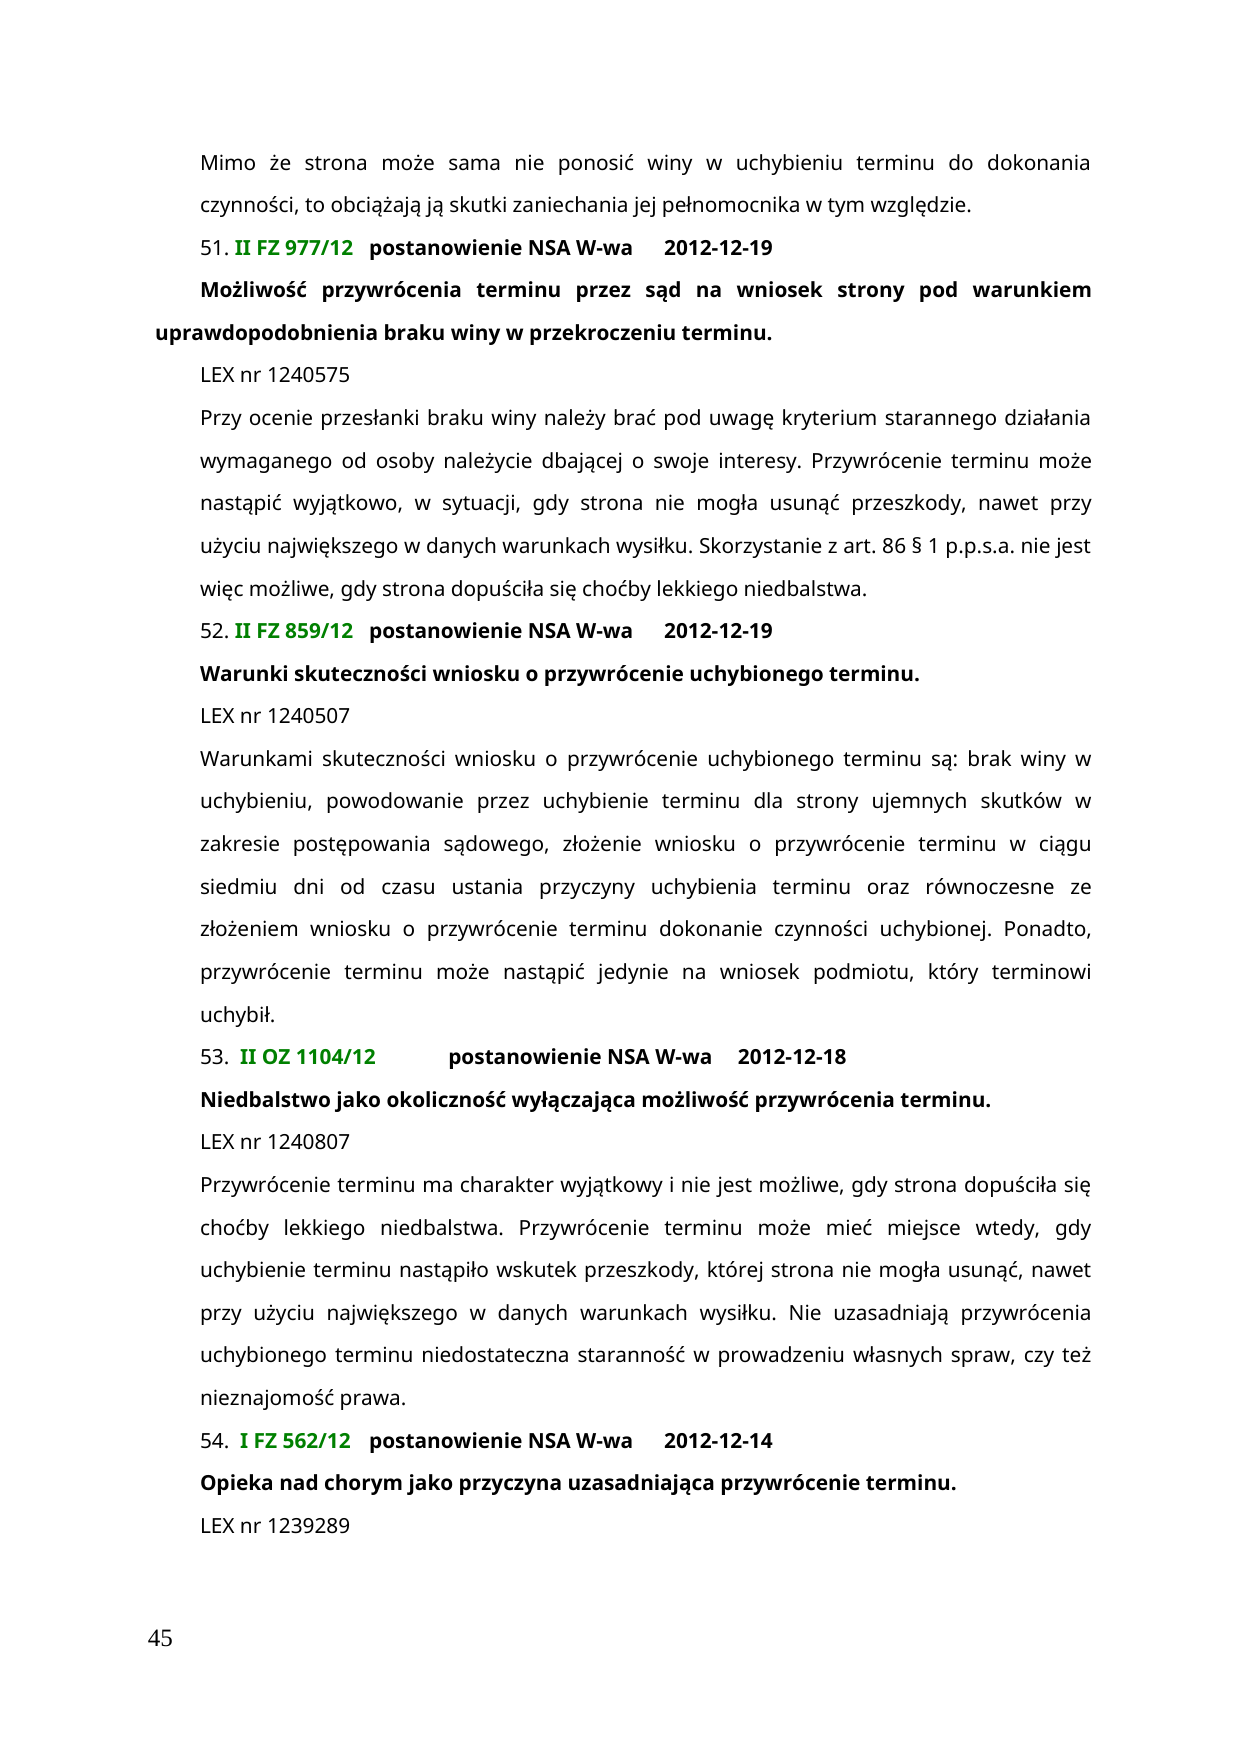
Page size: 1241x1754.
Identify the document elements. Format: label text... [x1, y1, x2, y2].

text Przy ocenie przesłanki braku winy należy brać pod uwagę kryterium starannego działania wymaganego od osoby należycie dbającej o swoje interesy. Przywrócenie terminu może nastąpić wyjątkowo, w sytuacji, gdy strona nie mogła usunąć przeszkody, nawet przy użyciu największego w danych warunkach wysiłku. Skorzystanie z art. 86 § 1 p.p.s.a. nie jest więc możliwe, gdy strona dopuściła się choćby lekkiego niedbalstwa. [200, 403, 1093, 602]
text 54. I FZ 562/12 postanowienie NSA W-wa 2012-12-14 [155, 1426, 1093, 1454]
text Możliwość przywrócenia terminu przez sąd na wniosek strony pod warunkiem uprawdopodobnienia braku winy w przekroczeniu terminu. [155, 275, 1093, 346]
text Opieka nad chorym jako przyczyna uzasadniająca przywrócenie terminu. [155, 1468, 1093, 1497]
text Warunki skuteczności wniosku o przywrócenie uchybionego terminu. [155, 659, 1093, 687]
text 51. II FZ 977/12 postanowienie NSA W-wa 2012-12-19 [155, 233, 1093, 261]
text Niedbalstwo jako okoliczność wyłączająca możliwość przywrócenia terminu. [155, 1085, 1093, 1113]
text LEX nr 1240575 [200, 361, 1093, 389]
text LEX nr 1240807 [200, 1127, 1093, 1156]
text LEX nr 1240507 [200, 701, 1093, 730]
text 52. II FZ 859/12 postanowienie NSA W-wa 2012-12-19 [155, 616, 1093, 645]
text LEX nr 1239289 [200, 1511, 1093, 1539]
text 53. II OZ 1104/12 postanowienie NSA W-wa 2012-12-18 [155, 1042, 1093, 1071]
text Warunkami skuteczności wniosku o przywrócenie uchybionego terminu są: brak winy w uchybieniu, powodowanie przez uchybienie terminu dla strony ujemnych skutków w zakresie postępowania sądowego, złożenie wniosku o przywrócenie terminu w ciągu siedmiu dni od czasu ustania przyczyny uchybienia terminu oraz równoczesne ze złożeniem wniosku o przywrócenie terminu dokonanie czynności uchybionej. Ponadto, przywrócenie terminu może nastąpić jedynie na wniosek podmiotu, który terminowi uchybił. [200, 744, 1093, 1028]
text Mimo że strona może sama nie ponosić winy w uchybieniu terminu do dokonania czynności, to obciążają ją skutki zaniechania jej pełnomocnika w tym względzie. [200, 148, 1093, 219]
text Przywrócenie terminu ma charakter wyjątkowy i nie jest możliwe, gdy strona dopuściła się choćby lekkiego niedbalstwa. Przywrócenie terminu może mieć miejsce wtedy, gdy uchybienie terminu nastąpiło wskutek przeszkody, której strona nie mogła usunąć, nawet przy użyciu największego w danych warunkach wysiłku. Nie uzasadniają przywrócenia uchybionego terminu niedostateczna staranność w prowadzeniu własnych spraw, czy też nieznajomość prawa. [200, 1170, 1093, 1412]
